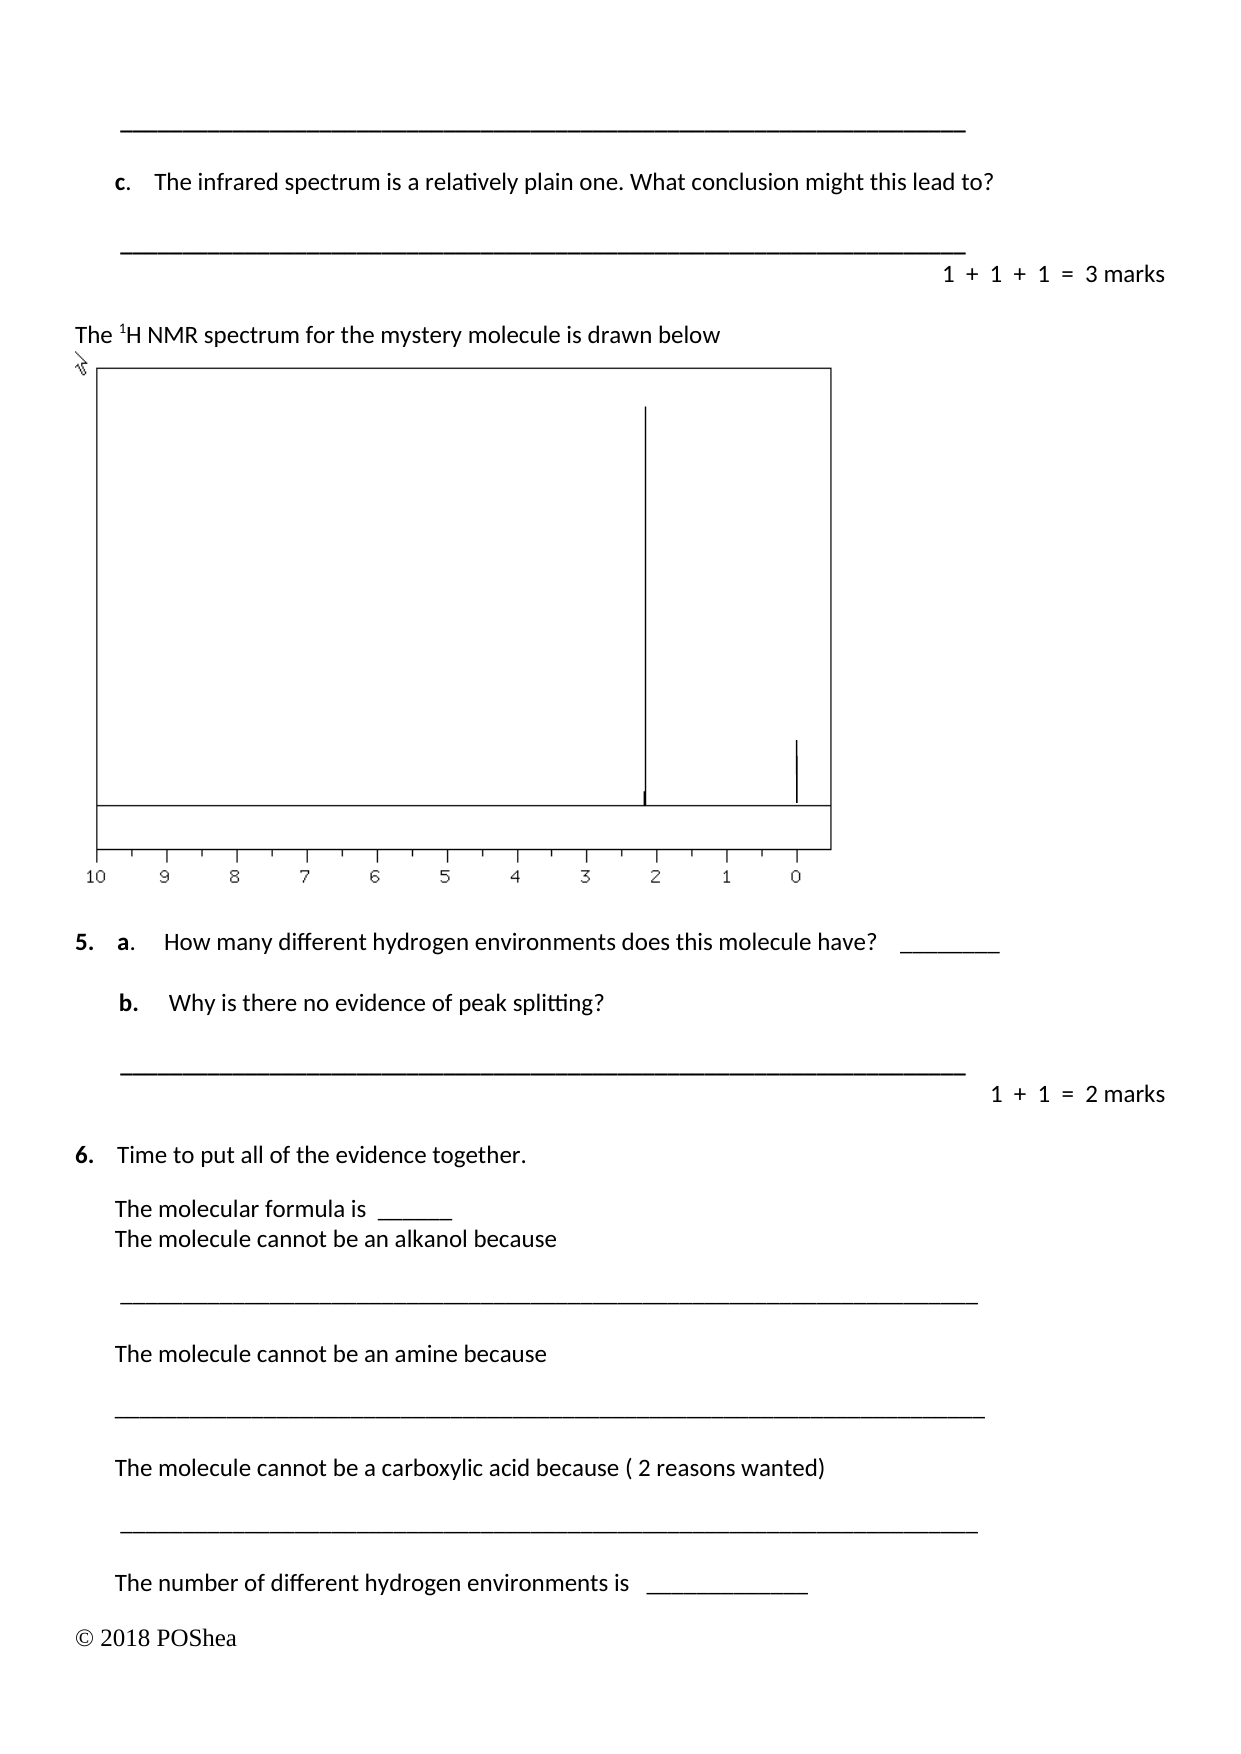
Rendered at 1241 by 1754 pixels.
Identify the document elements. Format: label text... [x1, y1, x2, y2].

text The molecule cannot be an alkanol because [75, 1224, 1165, 1254]
text The molecular formula is ______ [75, 1193, 1165, 1224]
text _____________________________________________________________________ [75, 1277, 1165, 1308]
text c. The infrared spectrum is a relatively plain one. What conclusion might this lead to? [75, 167, 1165, 197]
text ____________________________________________________________________ [75, 1048, 1165, 1079]
text 5. a. How many different hydrogen environments does this molecule have? ________ [75, 926, 1165, 957]
text 1 + 1 + 1 = 3 marks [75, 258, 1165, 289]
text The 1H NMR spectrum for the mystery molecule is drawn below [75, 319, 1165, 350]
text The molecule cannot be an amine because [75, 1338, 1165, 1369]
text 1 + 1 = 2 marks [75, 1079, 1165, 1109]
text The molecule cannot be a carboxylic acid because ( 2 reasons wanted) [75, 1453, 1165, 1483]
picture [75, 349, 863, 896]
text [75, 228, 1165, 258]
text _____________________________________________________________________ [75, 1506, 1165, 1537]
text The number of different hydrogen environments is _____________ [75, 1567, 1165, 1598]
text 6. Time to put all of the evidence together. [75, 1140, 1165, 1170]
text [75, 106, 1165, 136]
text ______________________________________________________________________ [75, 1392, 1165, 1422]
list Why is there no evidence of peak splitting? [119, 987, 1165, 1018]
